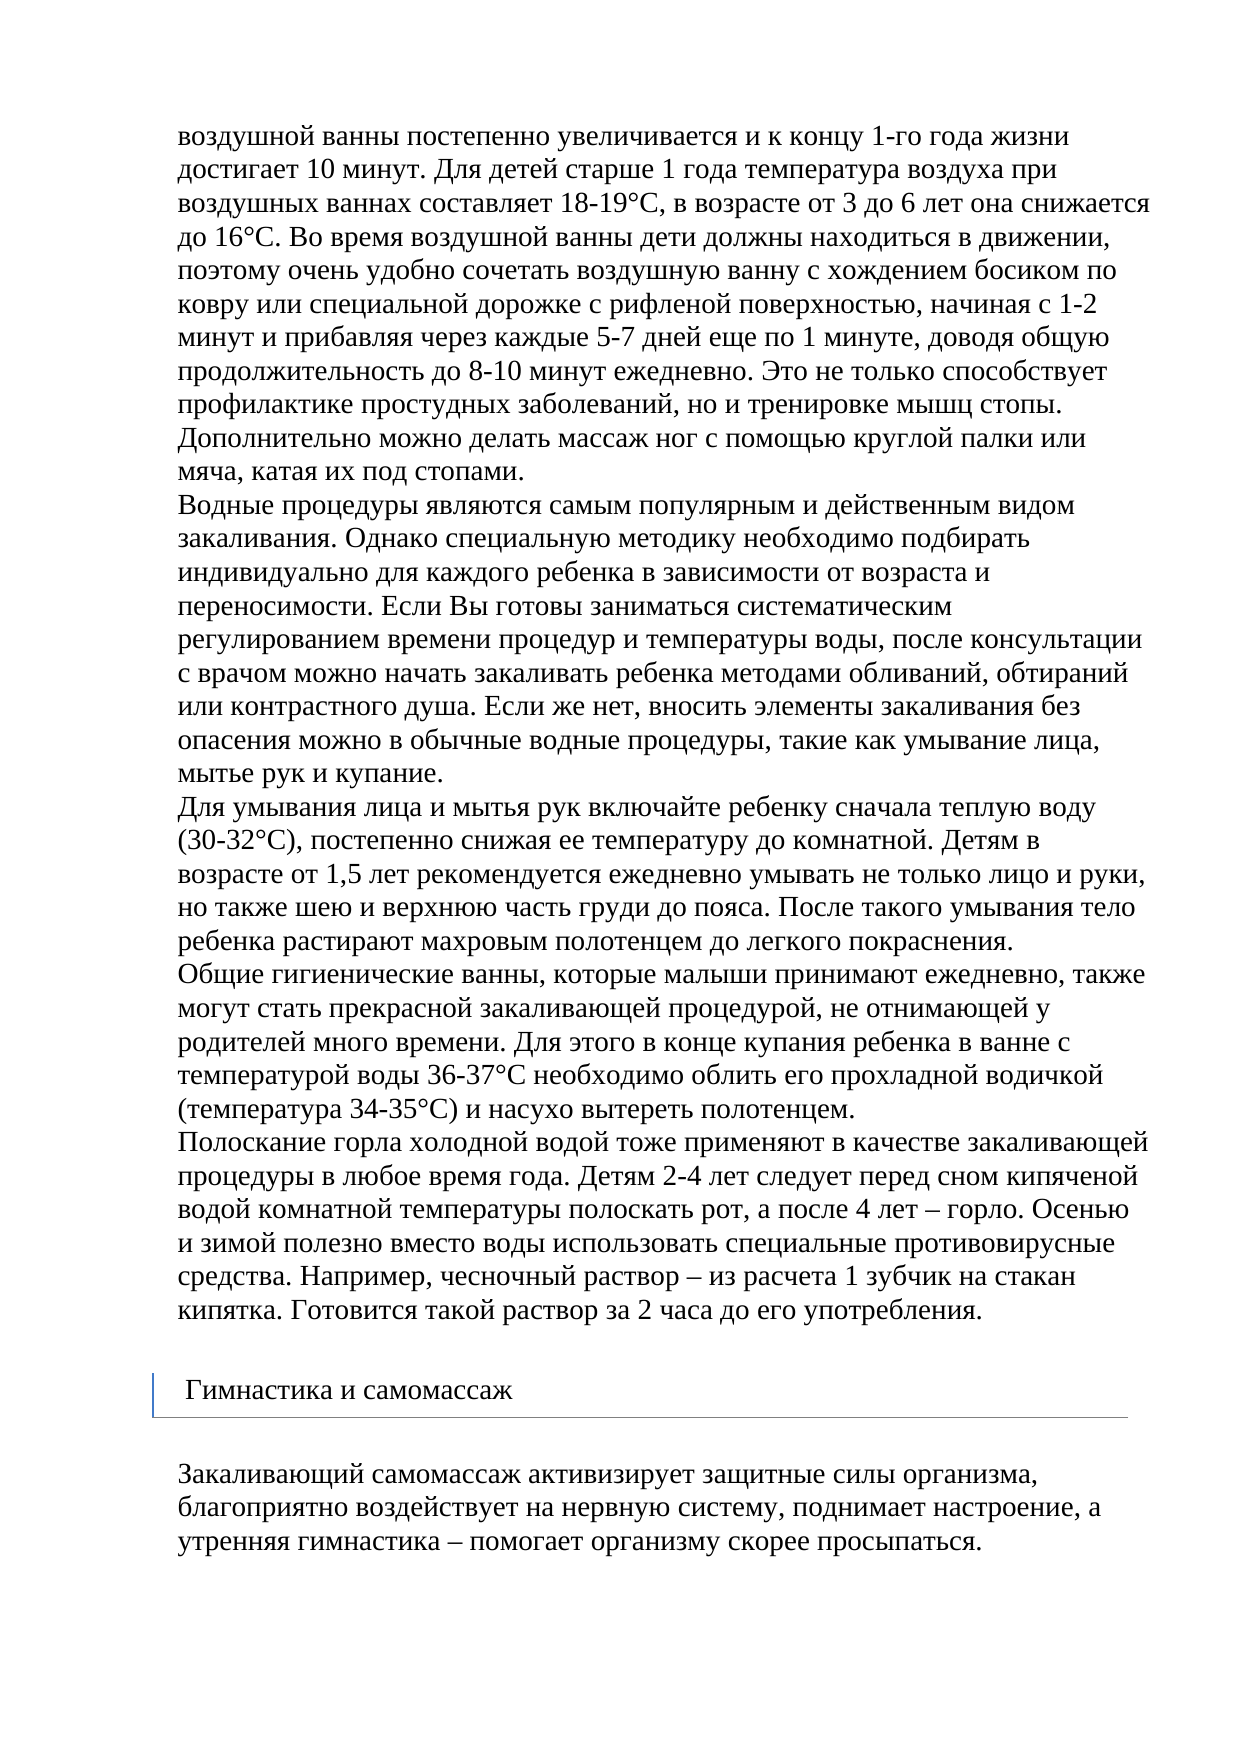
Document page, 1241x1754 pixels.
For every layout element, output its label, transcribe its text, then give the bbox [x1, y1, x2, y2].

text Гимнастика и самомассаж [152, 1372, 1128, 1417]
text Закаливающий самомассаж активизирует защитные силы организма, благоприятно воздействует на нервную систему, поднимает настроение, а утренняя гимнастика – помогает организму скорее просыпаться. [177, 1456, 1152, 1557]
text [177, 118, 1152, 1326]
